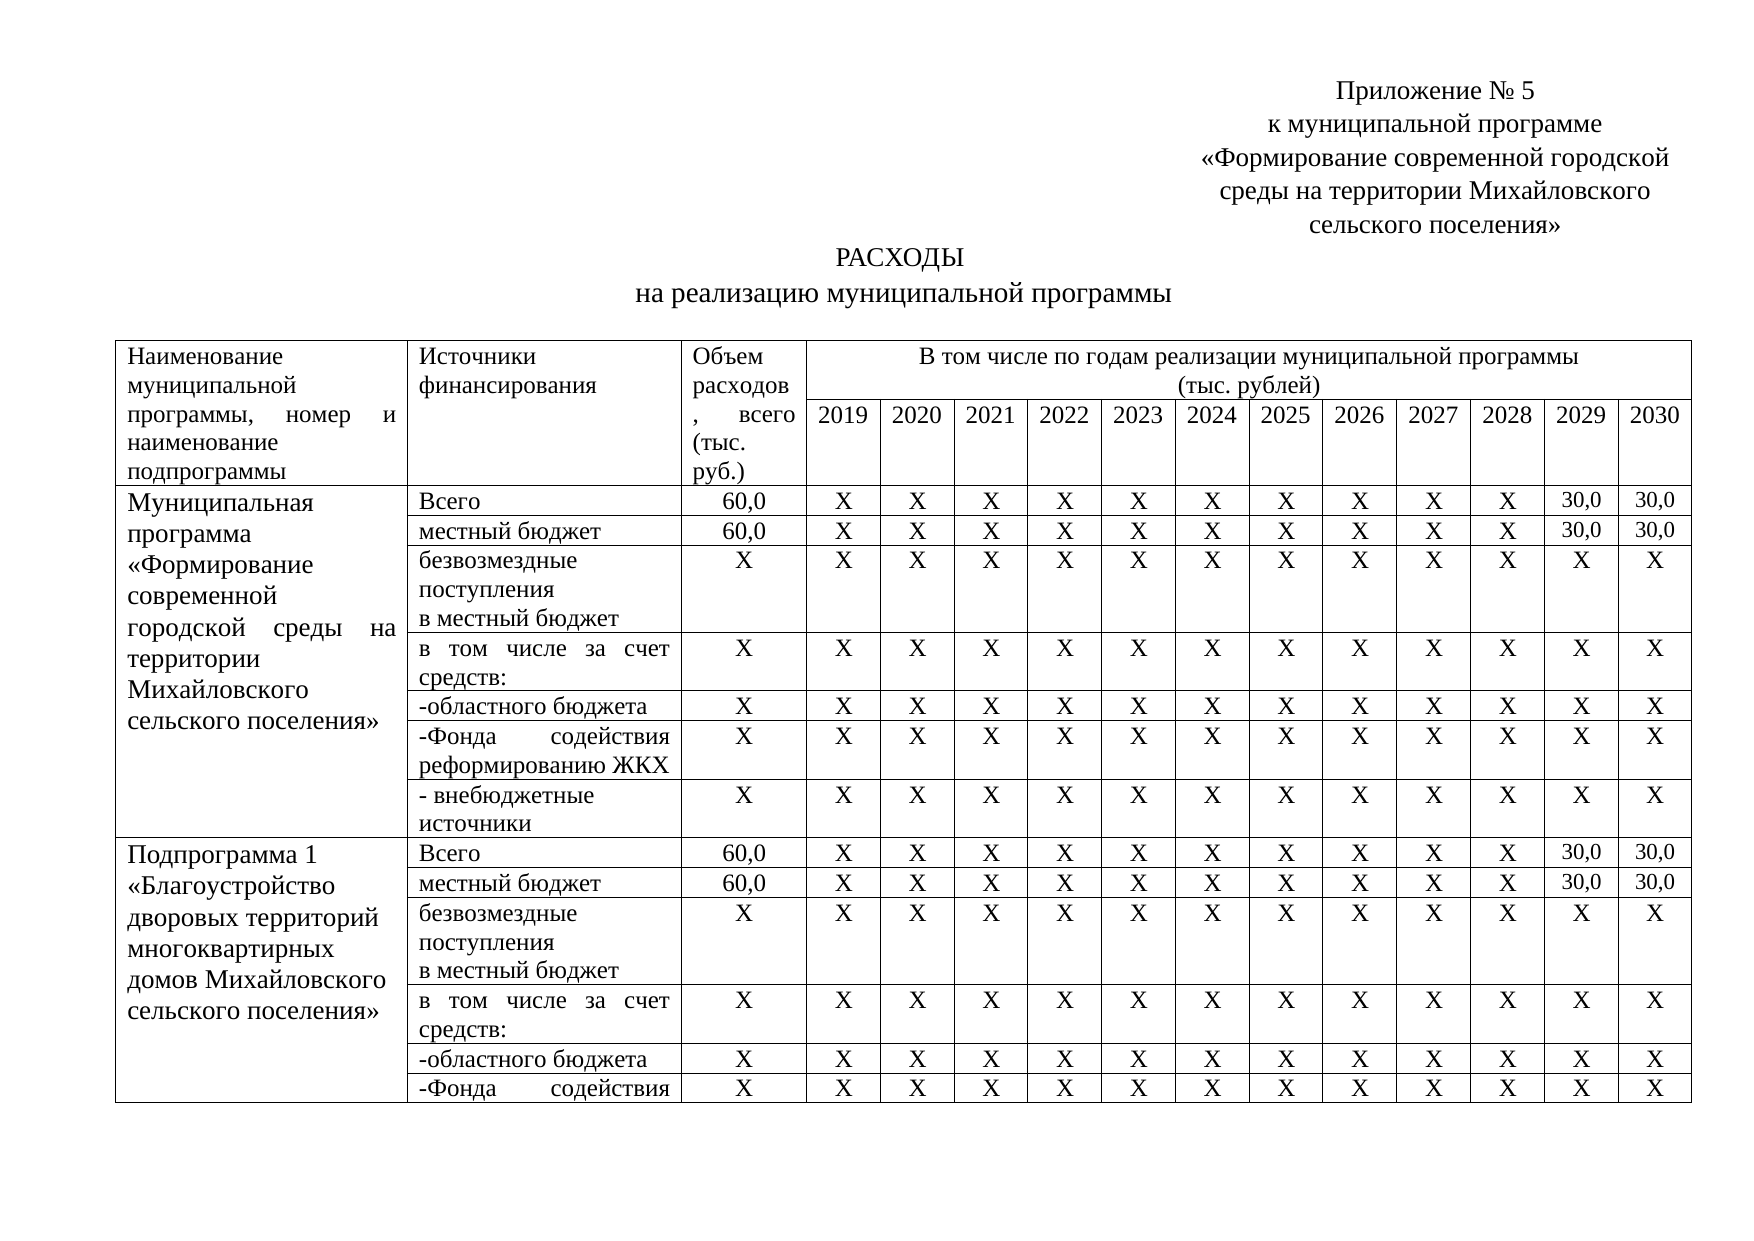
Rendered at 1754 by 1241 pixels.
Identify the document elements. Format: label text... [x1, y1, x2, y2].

table_cell Х [807, 633, 880, 690]
table_cell 2019 [807, 400, 880, 485]
table_cell Х [807, 1044, 880, 1072]
table_cell Х [1323, 1044, 1396, 1072]
table_cell Х [1323, 1074, 1396, 1102]
table_cell Х [807, 985, 880, 1043]
table_cell Х [1250, 838, 1322, 867]
table_cell Х [1028, 1074, 1101, 1102]
table_cell Х [1102, 486, 1175, 515]
table_cell Х [807, 546, 880, 632]
table_cell Х [1545, 1074, 1618, 1102]
table_cell Х [1028, 691, 1101, 720]
table_cell Х [682, 721, 806, 779]
table_cell безвозмездные поступления в местный бюджет [408, 546, 681, 632]
table_cell Х [682, 898, 806, 984]
table_cell Х [1176, 721, 1249, 779]
table_cell Х [1397, 780, 1470, 837]
table_cell Х [881, 1074, 954, 1102]
table_cell Х [1028, 633, 1101, 690]
table_cell Х [1176, 691, 1249, 720]
table_cell Х [1397, 516, 1470, 544]
table_cell Х [1323, 691, 1396, 720]
table_cell Х [1397, 868, 1470, 897]
table_cell Х [1028, 546, 1101, 632]
table_cell Х [1397, 1044, 1470, 1072]
table_cell Х [1619, 546, 1691, 632]
table_cell Х [881, 868, 954, 897]
table_cell Х [955, 985, 1027, 1043]
table_cell 2029 [1545, 400, 1618, 485]
table_cell Х [1323, 780, 1396, 837]
text Приложение № 5 к муниципальной программе «Формирование современной городской среды на территории Михайловского сельского поселения» [1190, 74, 1680, 239]
table_cell 30,0 [1545, 868, 1618, 897]
table_cell Х [1028, 838, 1101, 867]
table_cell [408, 1074, 681, 1102]
table_cell 30,0 [1545, 516, 1618, 544]
table_cell Х [1619, 985, 1691, 1043]
table_cell Подпрограмма 1 «Благоустройство дворовых территорий многоквартирных домов Михайловского сельского поселения» [116, 838, 407, 1102]
table_cell в том числе за счет средств: [408, 985, 681, 1043]
table_cell Х [1397, 691, 1470, 720]
table_cell Х [1471, 1074, 1544, 1102]
table_cell Х [1397, 985, 1470, 1043]
table_cell Х [955, 1074, 1027, 1102]
table_cell Х [1028, 780, 1101, 837]
table_cell Х [1471, 985, 1544, 1043]
table_cell 30,0 [1619, 868, 1691, 897]
table_cell Х [1471, 633, 1544, 690]
table_cell Х [807, 898, 880, 984]
table_cell Х [1102, 1044, 1175, 1072]
table_cell Х [682, 985, 806, 1043]
table_header Наименование муниципальной программы, номер и наименование подпрограммы [116, 341, 407, 485]
table_cell Х [955, 1044, 1027, 1072]
table_cell Х [1176, 1074, 1249, 1102]
table_cell Х [881, 780, 954, 837]
table_cell Х [881, 721, 954, 779]
table_cell Х [1471, 516, 1544, 544]
table_cell Х [955, 516, 1027, 544]
table_cell 2020 [881, 400, 954, 485]
table_cell Х [1176, 1044, 1249, 1072]
table_cell Х [1102, 516, 1175, 544]
table_cell Х [1545, 633, 1618, 690]
table_cell Х [1397, 838, 1470, 867]
table_cell Х [1250, 868, 1322, 897]
table_cell Х [1323, 985, 1396, 1043]
table_cell Х [1176, 546, 1249, 632]
table_cell Х [1471, 486, 1544, 515]
table_cell Х [1619, 898, 1691, 984]
table_cell Х [1250, 721, 1322, 779]
table_cell Х [1102, 546, 1175, 632]
table_cell Х [1397, 633, 1470, 690]
table_cell 2028 [1471, 400, 1544, 485]
table_cell Х [955, 486, 1027, 515]
table_cell Х [1397, 1074, 1470, 1102]
table_cell Х [955, 898, 1027, 984]
table_cell 60,0 [682, 868, 806, 897]
table_cell Х [1176, 985, 1249, 1043]
table_cell Х [1176, 868, 1249, 897]
table_cell Х [1176, 486, 1249, 515]
table_cell Х [1471, 898, 1544, 984]
table_cell 2023 [1102, 400, 1175, 485]
table_cell Х [807, 838, 880, 867]
table_cell Х [682, 691, 806, 720]
table_cell Х [881, 898, 954, 984]
table_cell Х [881, 838, 954, 867]
table_cell Х [1028, 868, 1101, 897]
table_cell Х [682, 1074, 806, 1102]
table_cell 2025 [1250, 400, 1322, 485]
table_cell местный бюджет [408, 516, 681, 544]
table_cell Х [1619, 780, 1691, 837]
table_cell Х [1397, 898, 1470, 984]
table_cell 30,0 [1619, 516, 1691, 544]
table_cell Х [1619, 1074, 1691, 1102]
table_cell Х [807, 868, 880, 897]
table_header Источники финансирования [408, 341, 681, 485]
table_cell Х [1545, 546, 1618, 632]
table_cell в том числе за счет средств: [408, 633, 681, 690]
table_cell Х [1102, 780, 1175, 837]
table_cell Х [881, 633, 954, 690]
table_cell 2024 [1176, 400, 1249, 485]
table_cell Х [1250, 1044, 1322, 1072]
table_cell Х [1471, 546, 1544, 632]
table_cell Х [955, 721, 1027, 779]
table_cell Х [1250, 1074, 1322, 1102]
table_cell Х [1545, 898, 1618, 984]
table_cell Х [1619, 721, 1691, 779]
table_cell Х [1471, 868, 1544, 897]
table_cell Х [1250, 546, 1322, 632]
table_cell Х [1323, 868, 1396, 897]
table_cell Х [1102, 868, 1175, 897]
table_cell Х [1471, 838, 1544, 867]
table_cell Х [1323, 721, 1396, 779]
table_cell Х [1176, 898, 1249, 984]
table_cell 30,0 [1545, 838, 1618, 867]
table_cell Х [881, 486, 954, 515]
table_cell безвозмездные поступления в местный бюджет [408, 898, 681, 984]
table_cell Х [807, 1074, 880, 1102]
table_cell Х [807, 691, 880, 720]
table_cell Х [955, 868, 1027, 897]
table_cell Х [955, 838, 1027, 867]
table_cell 60,0 [682, 486, 806, 515]
table_cell Х [1028, 486, 1101, 515]
table_cell Х [1323, 898, 1396, 984]
table_cell Х [1176, 780, 1249, 837]
table_cell - внебюджетные источники [408, 780, 681, 837]
table_cell Х [1250, 898, 1322, 984]
table_cell Х [1102, 721, 1175, 779]
table_cell Всего [408, 486, 681, 515]
table_cell Х [1176, 633, 1249, 690]
table_cell Х [1102, 691, 1175, 720]
table_cell Х [1619, 633, 1691, 690]
table_cell Х [1250, 633, 1322, 690]
table_cell Х [682, 546, 806, 632]
table_cell Х [1545, 780, 1618, 837]
table_cell Муниципальная программа «Формирование современной городской среды на территории Михайловского сельского поселения» [116, 486, 407, 837]
table_cell Х [1471, 691, 1544, 720]
table_cell Х [1028, 721, 1101, 779]
table_cell Х [1102, 633, 1175, 690]
text РАСХОДЫ на реализацию муниципальной программы [127, 242, 1680, 309]
table_cell Х [1545, 721, 1618, 779]
table_cell Х [1102, 838, 1175, 867]
table_cell 60,0 [682, 516, 806, 544]
table_cell Х [1323, 486, 1396, 515]
table_cell 30,0 [1545, 486, 1618, 515]
table_cell Х [1176, 838, 1249, 867]
table_cell Х [955, 546, 1027, 632]
table_cell Х [881, 516, 954, 544]
table_cell 2026 [1323, 400, 1396, 485]
table_header В том числе по годам реализации муниципальной программы (тыс. рублей) [807, 341, 1691, 399]
table_cell 60,0 [682, 838, 806, 867]
table_cell Х [1471, 1044, 1544, 1072]
table_cell Х [1102, 898, 1175, 984]
table_cell Х [1545, 691, 1618, 720]
table_cell Х [807, 486, 880, 515]
table_cell Х [1176, 516, 1249, 544]
table_cell Х [1323, 633, 1396, 690]
table_cell 2021 [955, 400, 1027, 485]
table_cell 30,0 [1619, 486, 1691, 515]
table_cell Х [1028, 516, 1101, 544]
table_cell Х [1397, 486, 1470, 515]
table_cell Х [682, 780, 806, 837]
table_cell Х [1250, 486, 1322, 515]
table_cell Х [881, 691, 954, 720]
table_cell Х [807, 780, 880, 837]
table_cell Х [881, 985, 954, 1043]
table_header Объем расходов, всего (тыс. руб.) [682, 341, 806, 485]
table_cell Х [1619, 691, 1691, 720]
table_cell Всего [408, 838, 681, 867]
table_cell 2022 [1028, 400, 1101, 485]
table_cell Х [881, 546, 954, 632]
table_cell -Фонда содействия реформированию ЖКХ [408, 721, 681, 779]
table_cell Х [682, 633, 806, 690]
table_cell Х [1028, 985, 1101, 1043]
table_cell Х [1250, 691, 1322, 720]
table_cell 30,0 [1619, 838, 1691, 867]
table_cell Х [955, 691, 1027, 720]
table_cell Х [807, 516, 880, 544]
table_cell Х [1397, 546, 1470, 632]
table_cell Х [682, 1044, 806, 1072]
table_cell местный бюджет [408, 868, 681, 897]
table_cell 2027 [1397, 400, 1470, 485]
table_cell Х [1028, 1044, 1101, 1072]
table_cell Х [1545, 1044, 1618, 1072]
table_cell Х [1397, 721, 1470, 779]
table_cell Х [1471, 721, 1544, 779]
table_cell Х [955, 780, 1027, 837]
table_cell Х [1102, 1074, 1175, 1102]
table_cell Х [955, 633, 1027, 690]
table_cell Х [1102, 985, 1175, 1043]
table_cell -областного бюджета [408, 1044, 681, 1072]
table_cell Х [1619, 1044, 1691, 1072]
table_cell Х [1323, 516, 1396, 544]
table_cell Х [1471, 780, 1544, 837]
table_cell Х [1250, 516, 1322, 544]
table_cell Х [881, 1044, 954, 1072]
table_cell Х [1323, 546, 1396, 632]
table_cell Х [1250, 985, 1322, 1043]
table_cell 2030 [1619, 400, 1691, 485]
table_cell -областного бюджета [408, 691, 681, 720]
table_cell Х [1250, 780, 1322, 837]
table_cell Х [1323, 838, 1396, 867]
table_cell Х [1545, 985, 1618, 1043]
table_cell Х [1028, 898, 1101, 984]
table_cell Х [807, 721, 880, 779]
